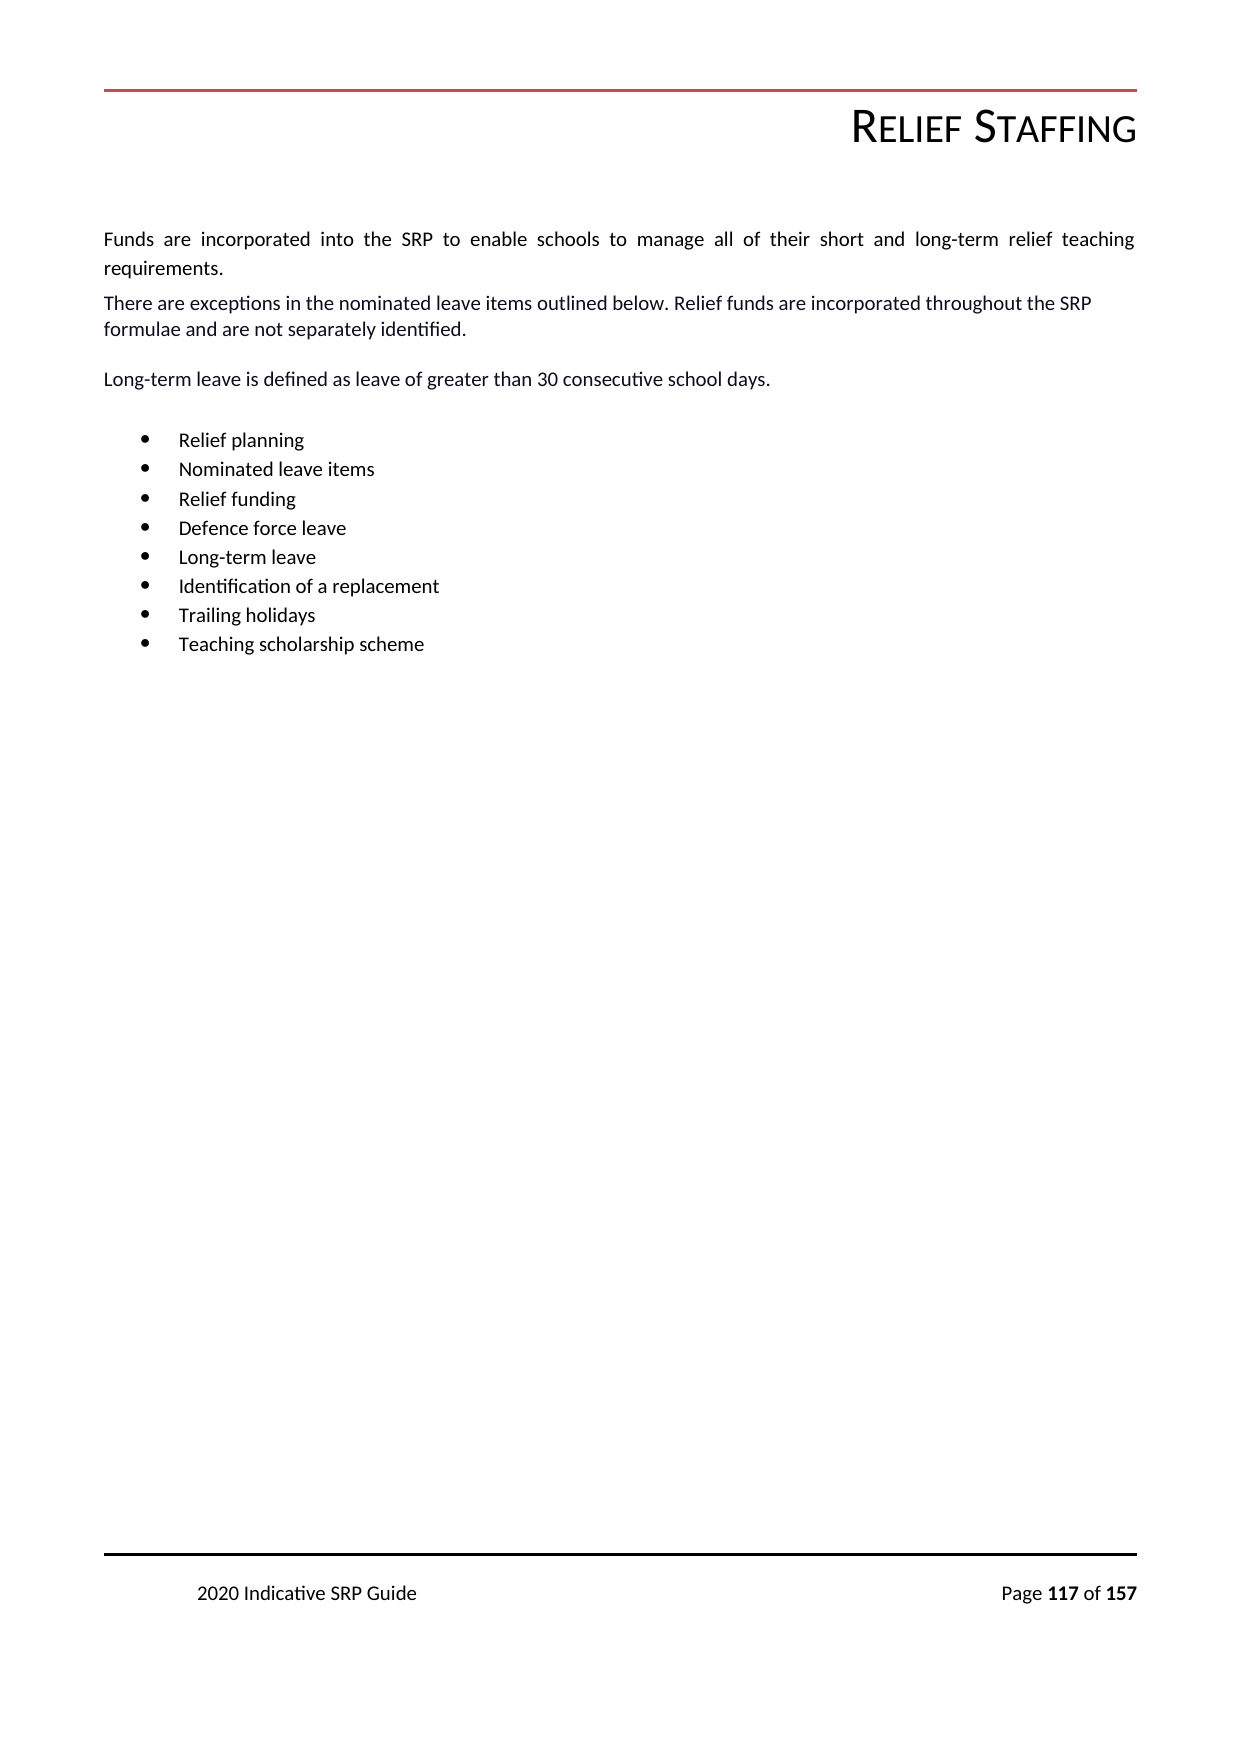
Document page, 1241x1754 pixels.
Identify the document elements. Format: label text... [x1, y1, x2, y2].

list Trailing holidays [141, 602, 1137, 628]
list Relief planning [141, 427, 1137, 453]
list Relief funding [141, 486, 1137, 511]
title Relief Staffing [103, 90, 1137, 155]
list Defence force leave [141, 515, 1137, 540]
text Long-term leave is defined as leave of greater than 30 consecutive school days. [103, 367, 1137, 392]
list Identification of a replacement [141, 573, 1137, 599]
list Long-term leave [141, 544, 1137, 569]
list Nominated leave items [141, 457, 1137, 482]
text There are exceptions in the nominated leave items outlined below. Relief funds are incorporated throughout the SRP formulae and are not separately identified. [103, 290, 1137, 341]
list Teaching scholarship scheme [141, 632, 1137, 657]
text Funds are incorporated into the SRP to enable schools to manage all of their short and long-term relief teaching requirements. [103, 226, 1137, 280]
